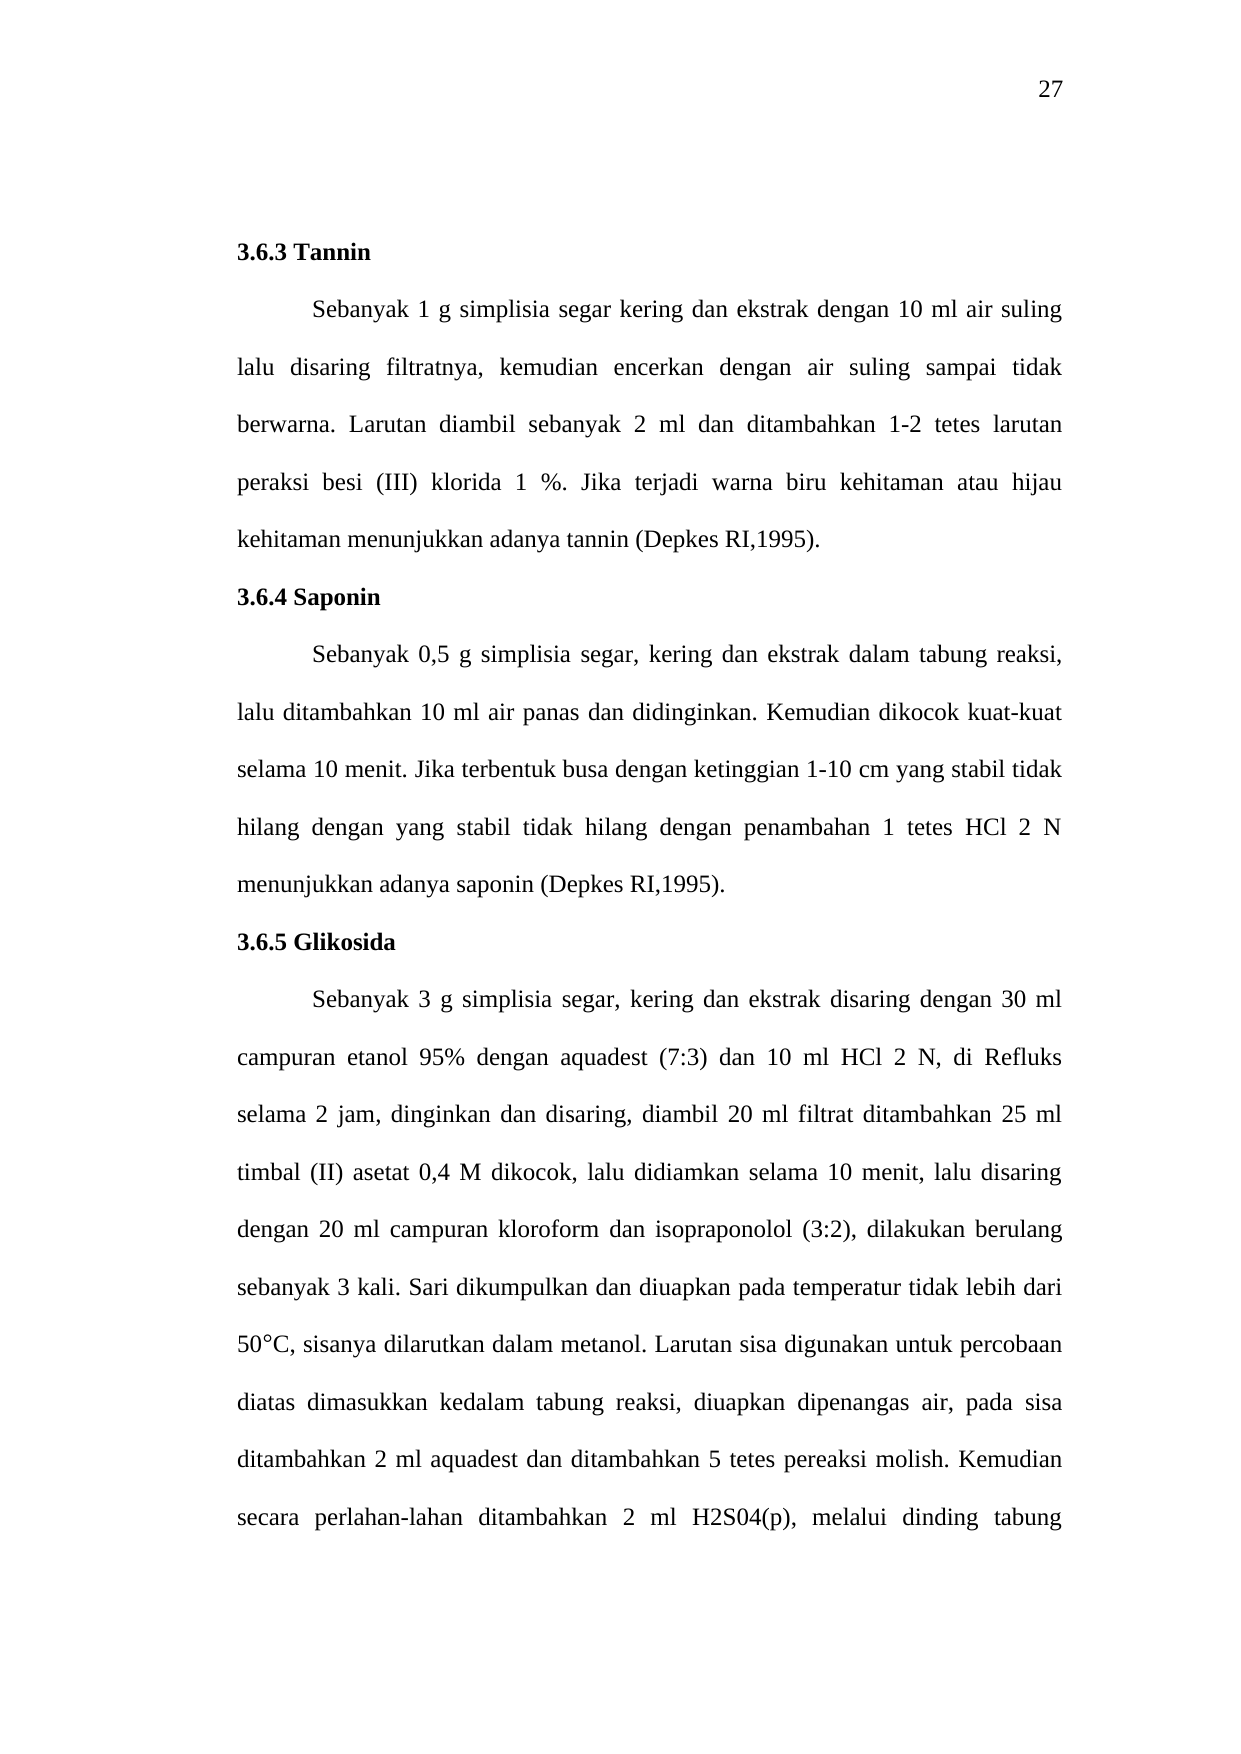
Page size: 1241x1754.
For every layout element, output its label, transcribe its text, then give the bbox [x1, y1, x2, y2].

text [237, 984, 1063, 1531]
text 3.6.5 Glikosida [237, 927, 1063, 956]
text 3.6.4 Saponin [237, 582, 1063, 611]
text Sebanyak 0,5 g simplisia segar, kering dan ekstrak dalam tabung reaksi, lalu ditambahkan 10 ml air panas dan didinginkan. Kemudian dikocok kuat-kuat selama 10 menit. Jika terbentuk busa dengan ketinggian 1-10 cm yang stabil tidak hilang dengan yang stabil tidak hilang dengan penambahan 1 tetes HCl 2 N menunjukkan adanya saponin (Depkes RI,1995). [237, 639, 1063, 898]
text Sebanyak 1 g simplisia segar kering dan ekstrak dengan 10 ml air suling lalu disaring filtratnya, kemudian encerkan dengan air suling sampai tidak berwarna. Larutan diambil sebanyak 2 ml dan ditambahkan 1-2 tetes larutan peraksi besi (III) klorida 1 %. Jika terjadi warna biru kehitaman atau hijau kehitaman menunjukkan adanya tannin (Depkes RI,1995). [237, 294, 1063, 553]
text 3.6.3 Tannin [237, 237, 1063, 266]
